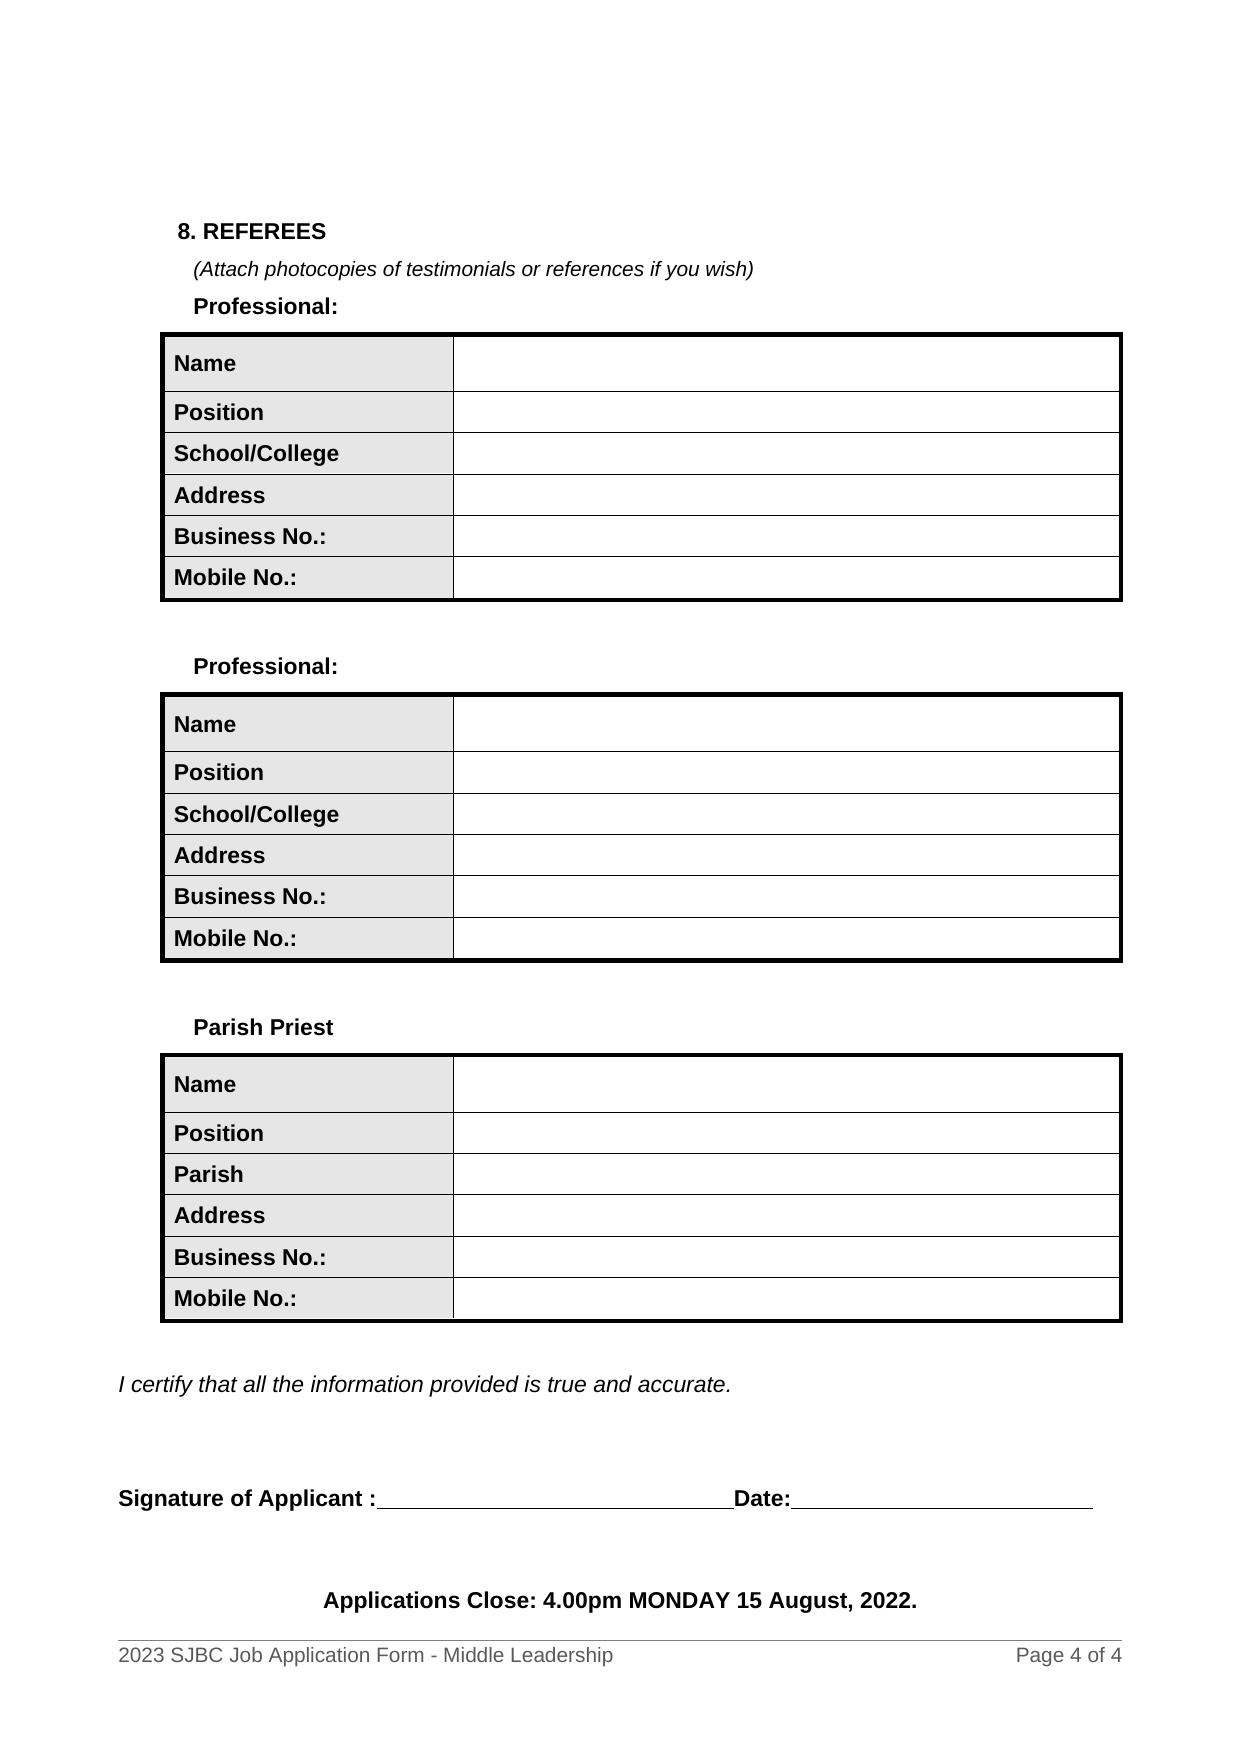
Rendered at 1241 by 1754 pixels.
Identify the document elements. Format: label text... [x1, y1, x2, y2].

table_cell School/College [165, 433, 453, 473]
table_header [454, 697, 1119, 751]
table_cell [454, 1237, 1119, 1277]
table_cell Position [165, 752, 453, 793]
table_cell Position [165, 1113, 453, 1153]
table_cell Business No.: [165, 516, 453, 556]
table_cell School/College [165, 794, 453, 834]
table_cell [454, 794, 1119, 834]
table_cell Business No.: [165, 876, 453, 917]
text Professional: [193, 653, 1122, 680]
text I certify that all the information provided is true and accurate. [118, 1371, 1122, 1398]
text Parish Priest [193, 1014, 1122, 1040]
table_cell Mobile No.: [165, 918, 453, 958]
text (Attach photocopies of testimonials or references if you wish) [193, 256, 1122, 280]
table_cell Address [165, 835, 453, 875]
table_cell [454, 1154, 1119, 1194]
table_cell [454, 918, 1119, 958]
table_cell [454, 392, 1119, 432]
table_cell [454, 1195, 1119, 1236]
text Signature of Applicant : Date: [118, 1485, 1122, 1511]
table_header [454, 1057, 1119, 1112]
table_cell [454, 1278, 1119, 1318]
table_cell [454, 433, 1119, 473]
table_header Name [165, 1057, 453, 1112]
table_cell [454, 557, 1119, 598]
text Applications Close: 4.00pm MONDAY 15 August, 2022. [118, 1587, 1122, 1613]
table_cell Address [165, 1195, 453, 1236]
table_cell Business No.: [165, 1237, 453, 1277]
table_cell [454, 752, 1119, 793]
table_cell [454, 475, 1119, 515]
table_cell Address [165, 475, 453, 515]
table_cell [454, 516, 1119, 556]
table_cell Position [165, 392, 453, 432]
table_cell [454, 835, 1119, 875]
text Professional: [193, 293, 1122, 319]
table_cell Mobile No.: [165, 557, 453, 598]
text 8. REFEREES [133, 218, 1122, 244]
table_cell [454, 1113, 1119, 1153]
table_cell [454, 876, 1119, 917]
table_cell Mobile No.: [165, 1278, 453, 1318]
table_header [454, 337, 1119, 391]
table_header Name [165, 337, 453, 391]
table_header Name [165, 697, 453, 751]
table_cell Parish [165, 1154, 453, 1194]
